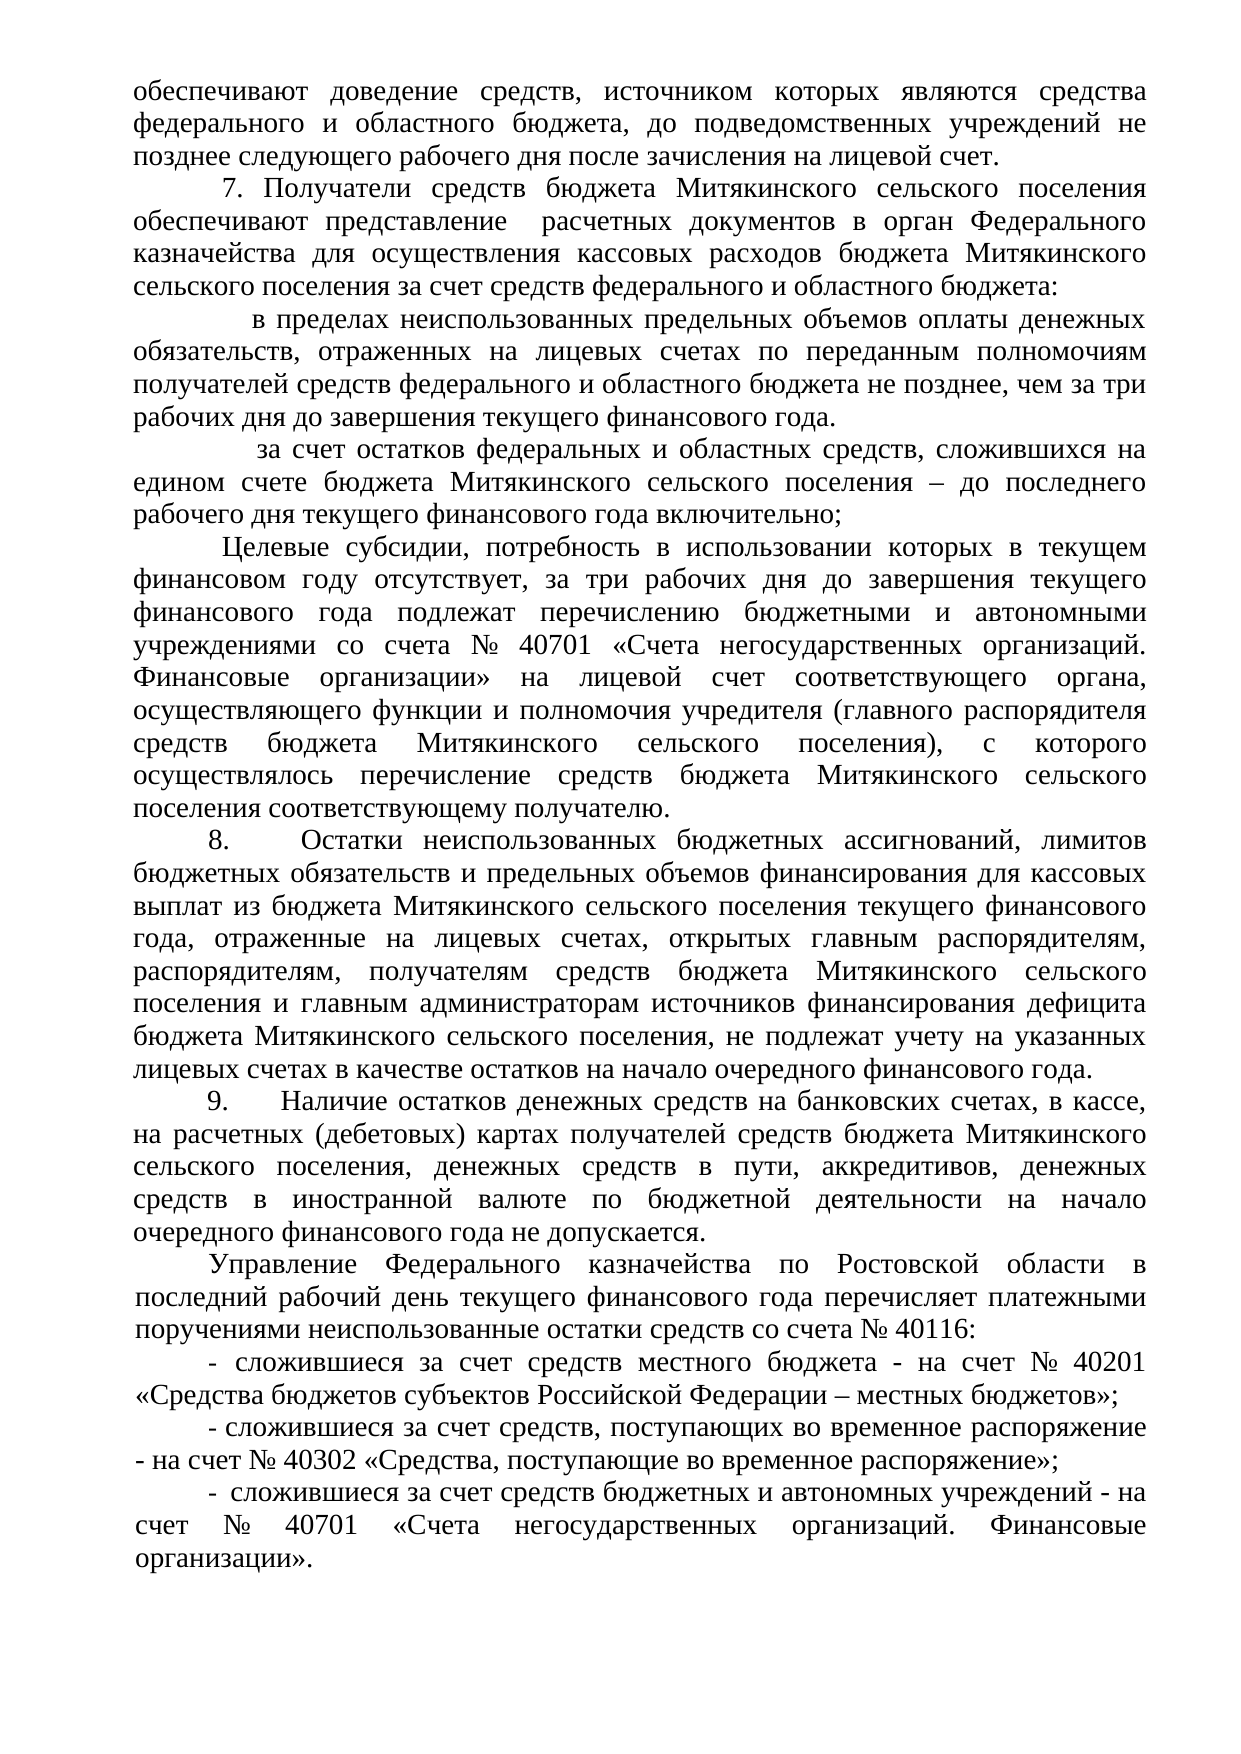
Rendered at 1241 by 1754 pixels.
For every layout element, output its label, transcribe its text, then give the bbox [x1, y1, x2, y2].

text в пределах неиспользованных предельных объемов оплаты денежных обязательств, отраженных на лицевых счетах по переданным полномочиям получателей средств федерального и областного бюджета не позднее, чем за три рабочих дня до завершения текущего финансового года. [133, 302, 1147, 432]
text 7. Получатели средств бюджета Митякинского сельского поселения обеспечивают представление расчетных документов в орган Федерального казначейства для осуществления кассовых расходов бюджета Митякинского сельского поселения за счет средств федерального и областного бюджета: [133, 172, 1147, 302]
list Остатки неиспользованных бюджетных ассигнований, лимитов бюджетных обязательств и предельных объемов финансирования для кассовых выплат из бюджета Митякинского сельского поселения текущего финансового года, отраженные на лицевых счетах, открытых главным распорядителям, распорядителям, получателям средств бюджета Митякинского сельского поселения и главным администраторам источников финансирования дефицита бюджета Митякинского сельского поселения, не подлежат учету на указанных лицевых счетах в качестве остатков на начало очередного финансового года. [133, 824, 1147, 1084]
text за счет остатков федеральных и областных средств, сложившихся на едином счете бюджета Митякинского сельского поселения – до последнего рабочего дня текущего финансового года включительно; [133, 432, 1147, 530]
list сложившиеся за счет средств бюджетных и автономных учреждений - на счет № 40701 «Счета негосударственных организаций. Финансовые организации». [135, 1476, 1147, 1574]
text Управление Федерального казначейства по Ростовской области в последний рабочий день текущего финансового года перечисляет платежными поручениями неиспользованные остатки средств со счета № 40116: [135, 1248, 1147, 1345]
list сложившиеся за счет средств, поступающих во временное распоряжение - на счет № 40302 «Средства, поступающие во временное распоряжение»; [135, 1411, 1147, 1476]
list Наличие остатков денежных средств на банковских счетах, в кассе, на расчетных (дебетовых) картах получателей средств бюджета Митякинского сельского поселения, денежных средств в пути, аккредитивов, денежных средств в иностранной валюте по бюджетной деятельности на начало очередного финансового года не допускается. [133, 1084, 1147, 1248]
text Целевые субсидии, потребность в использовании которых в текущем финансовом году отсутствует, за три рабочих дня до завершения текущего финансового года подлежат перечислению бюджетными и автономными учреждениями со счета № 40701 «Счета негосударственных организаций. Финансовые организации» на лицевой счет соответствующего органа, осуществляющего функции и полномочия учредителя (главного распорядителя средств бюджета Митякинского сельского поселения), с которого осуществлялось перечисление средств бюджета Митякинского сельского поселения соответствующему получателю. [133, 530, 1147, 824]
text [133, 74, 1147, 172]
list сложившиеся за счет средств местного бюджета - на счет № 40201 «Средства бюджетов субъектов Российской Федерации – местных бюджетов»; [135, 1345, 1147, 1411]
